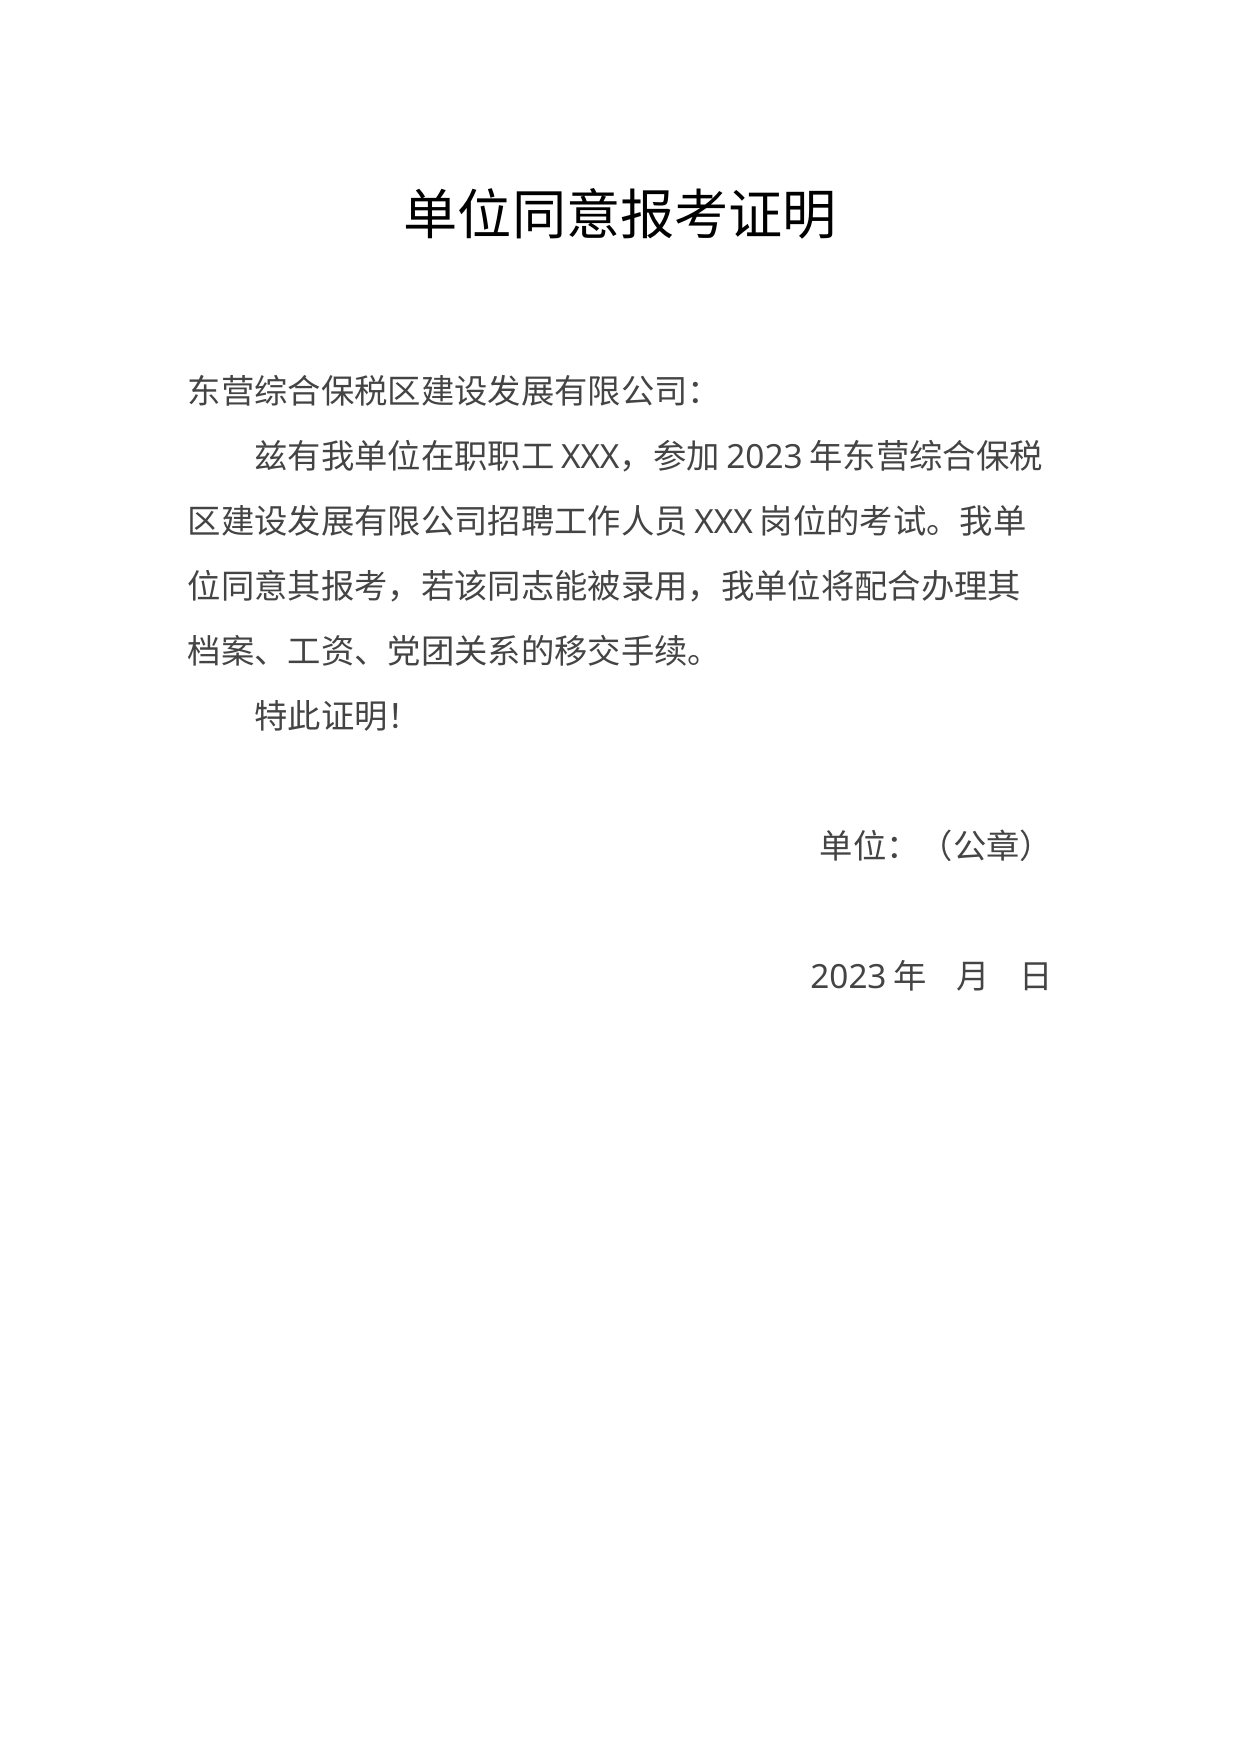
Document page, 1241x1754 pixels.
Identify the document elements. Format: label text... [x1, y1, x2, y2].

text 东营综合保税区建设发展有限公司： [187, 292, 1053, 422]
text 特此证明！ [187, 682, 1053, 747]
text 单位：（公章） [187, 812, 1053, 877]
text 2023年 月 日 [187, 942, 1053, 1007]
text 兹有我单位在职职工XXX，参加2023年东营综合保税区建设发展有限公司招聘工作人员XXX岗位的考试。我单位同意其报考，若该同志能被录用，我单位将配合办理其档案、工资、党团关系的移交手续。 [187, 422, 1053, 682]
text 单位同意报考证明 [187, 162, 1053, 259]
